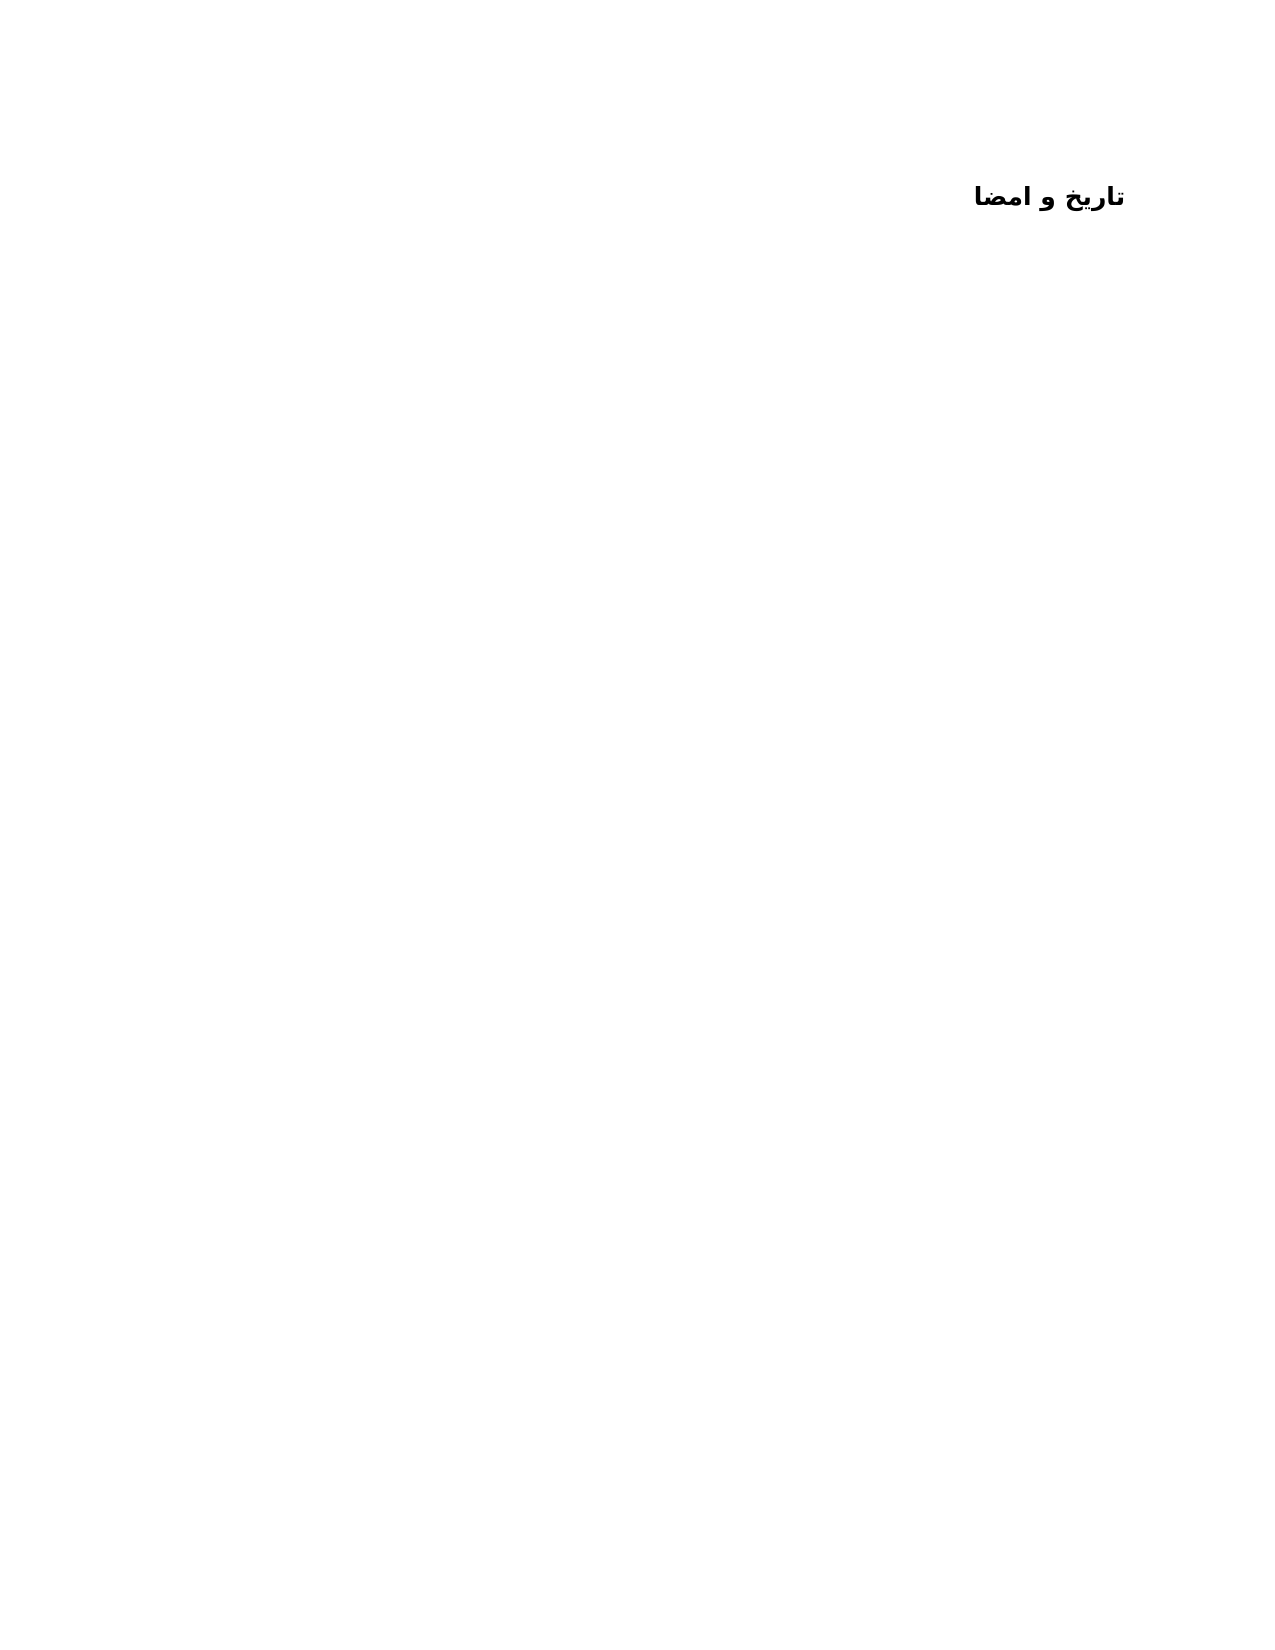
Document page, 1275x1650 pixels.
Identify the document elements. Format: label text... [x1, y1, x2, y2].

text تاریخ و امضا [150, 150, 1125, 212]
